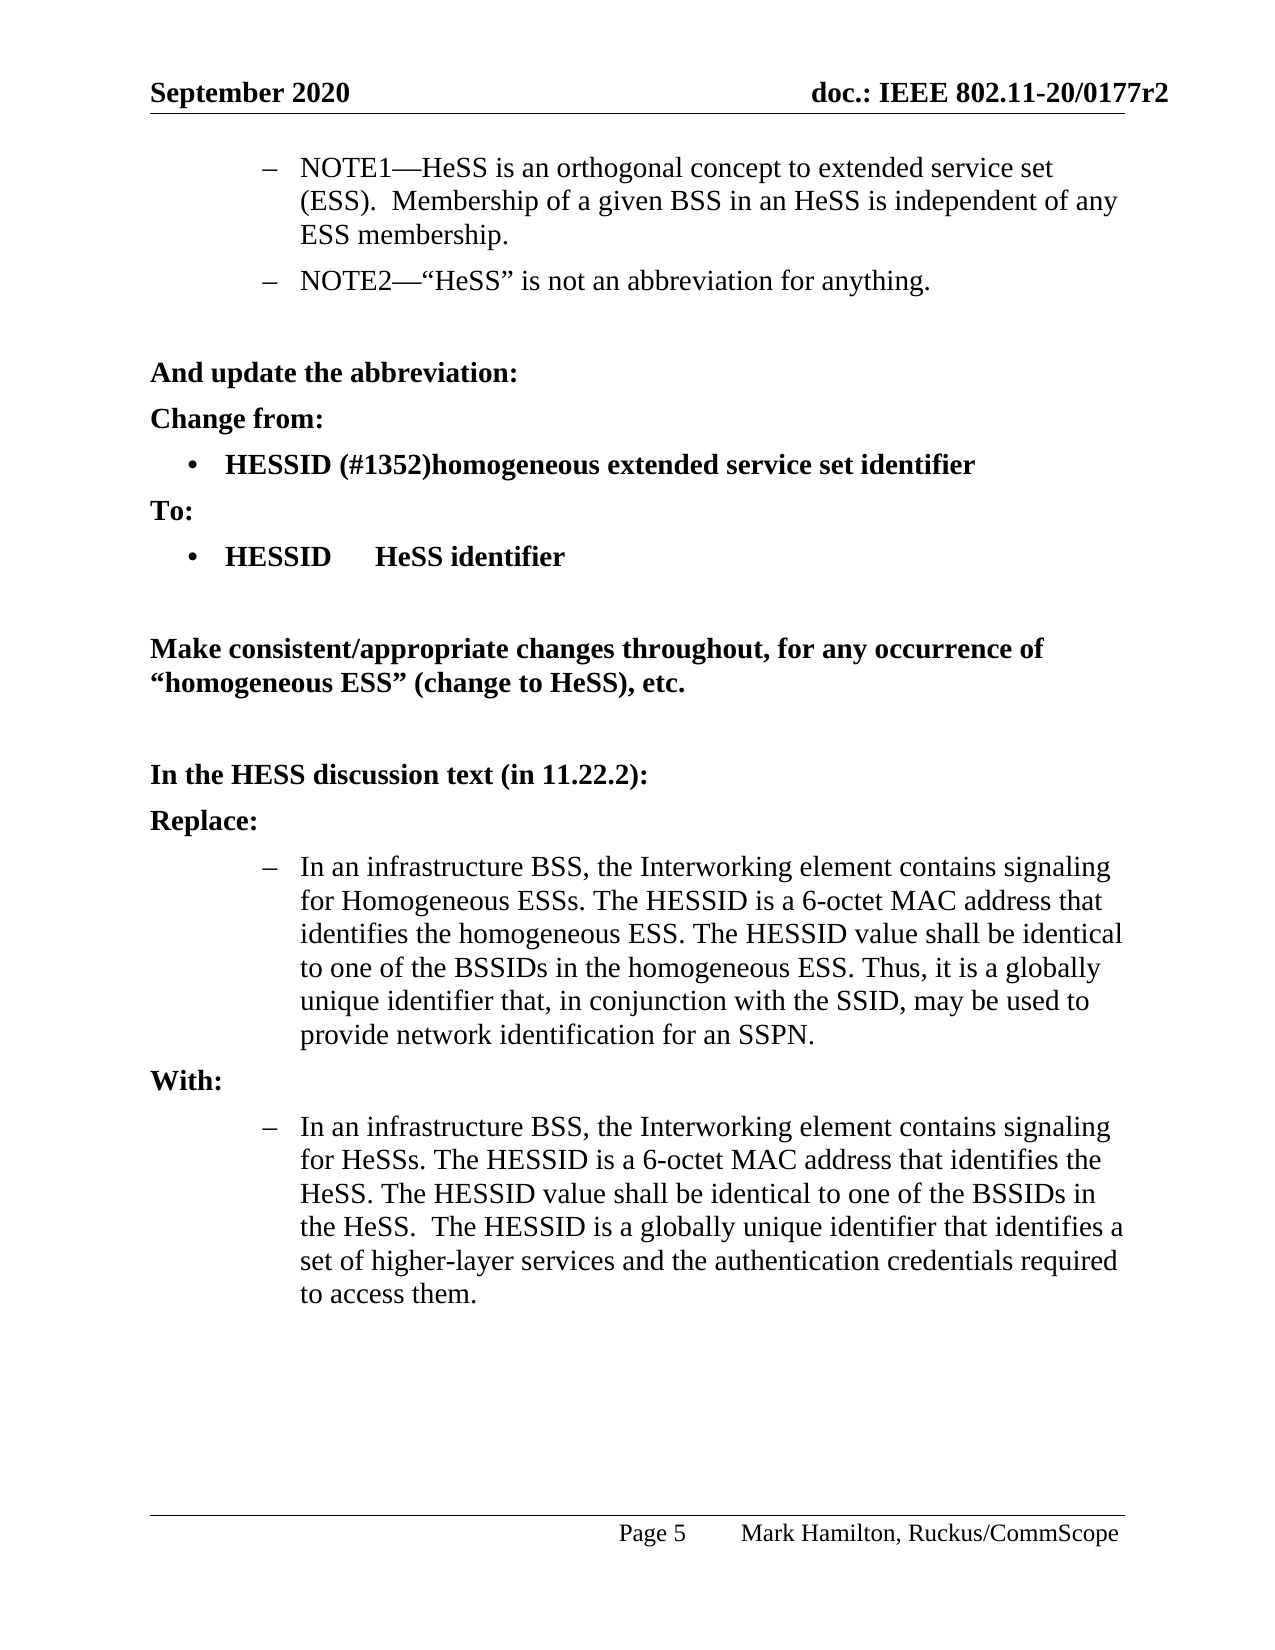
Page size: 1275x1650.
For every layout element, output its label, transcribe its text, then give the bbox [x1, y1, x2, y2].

text And update the abbreviation: [150, 355, 1125, 389]
text With: [150, 1063, 1125, 1096]
text Change from: [150, 401, 1125, 435]
list HESSID HeSS identifier [187, 539, 1125, 573]
text To: [150, 493, 1125, 527]
list NOTE1—HeSS is an orthogonal concept to extended service set (ESS). Membership of a given BSS in an HeSS is independent of any ESS membership. [262, 150, 1125, 251]
list NOTE2—“HeSS” is not an abbreviation for anything. [262, 263, 1125, 297]
list In an infrastructure BSS, the Interworking element contains signaling for HeSSs. The HESSID is a 6-octet MAC address that identifies the HeSS. The HESSID value shall be identical to one of the BSSIDs in the HeSS. The HESSID is a globally unique identifier that identifies a set of higher-layer services and the authentication credentials required to access them. [262, 1109, 1125, 1310]
text Replace: [150, 803, 1125, 837]
text In the HESS discussion text (in 11.22.2): [150, 757, 1125, 791]
text Make consistent/appropriate changes throughout, for any occurrence of “homogeneous ESS” (change to HeSS), etc. [150, 631, 1125, 698]
list HESSID (#1352)homogeneous extended service set identifier [187, 447, 1125, 481]
list In an infrastructure BSS, the Interworking element contains signaling for Homogeneous ESSs. The HESSID is a 6-octet MAC address that identifies the homogeneous ESS. The HESSID value shall be identical to one of the BSSIDs in the homogeneous ESS. Thus, it is a globally unique identifier that, in conjunction with the SSID, may be used to provide network identification for an SSPN. [262, 849, 1125, 1050]
